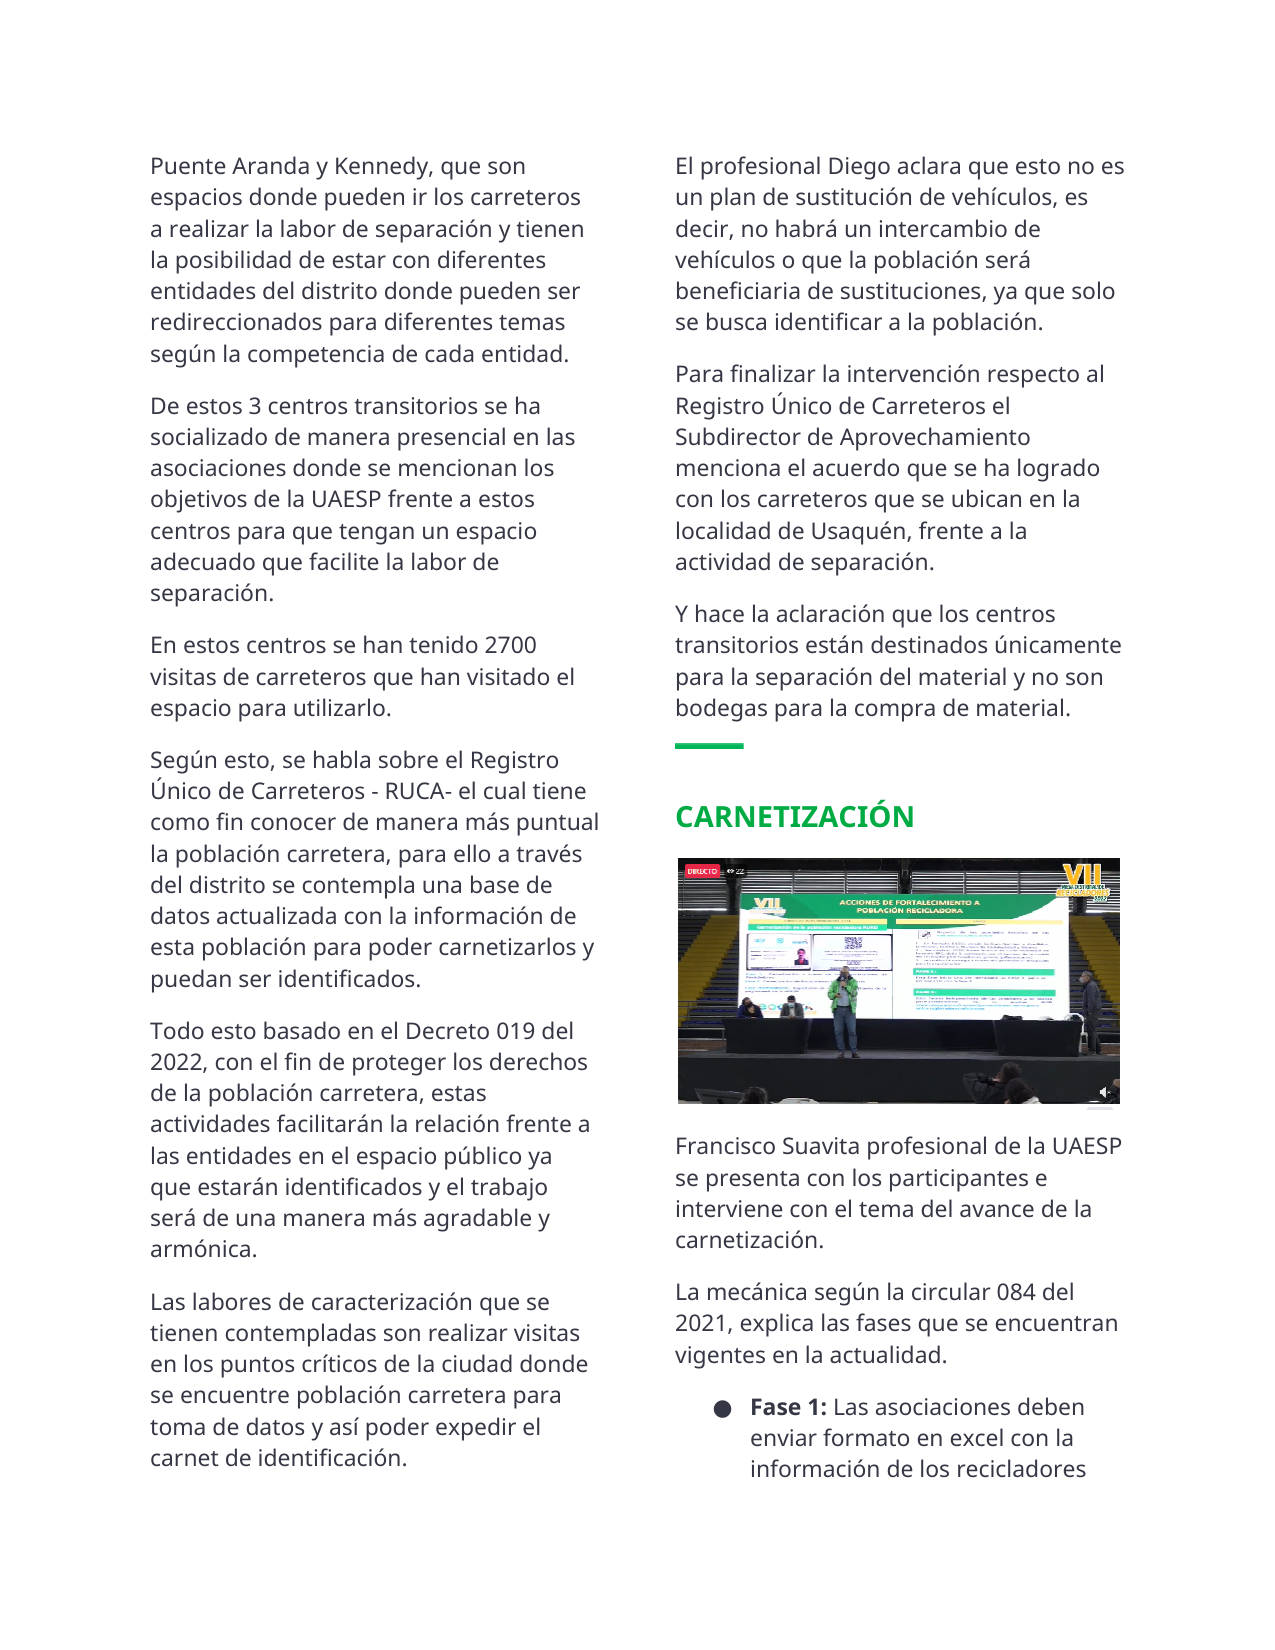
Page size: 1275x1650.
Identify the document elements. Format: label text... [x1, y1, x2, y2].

picture [675, 743, 744, 749]
text Francisco Suavita profesional de la UAESP se presenta con los participantes e interviene con el tema del avance de la carnetización. [675, 1130, 1125, 1255]
text De estos 3 centros transitorios se ha socializado de manera presencial en las asociaciones donde se mencionan los objetivos de la UAESP frente a estos centros para que tengan un espacio adecuado que facilite la labor de separación. [150, 389, 600, 608]
text En estos centros se han tenido 2700 visitas de carreteros que han visitado el espacio para utilizarlo. [150, 629, 600, 723]
text Para finalizar la intervención respecto al Registro Único de Carreteros el Subdirector de Aprovechamiento menciona el acuerdo que se ha logrado con los carreteros que se ubican en la localidad de Usaquén, frente a la actividad de separación. [675, 358, 1125, 577]
text Todo esto basado en el Decreto 019 del 2022, con el fin de proteger los derechos de la población carretera, estas actividades facilitarán la relación frente a las entidades en el espacio público ya que estarán identificados y el trabajo será de una manera más agradable y armónica. [150, 1014, 600, 1264]
picture [675, 856, 1123, 1110]
text Y hace la aclaración que los centros transitorios están destinados únicamente para la separación del material y no son bodegas para la compra de material. [675, 598, 1125, 723]
text La mecánica según la circular 084 del 2021, explica las fases que se encuentran vigentes en la actualidad. [675, 1276, 1125, 1370]
text El profesional Diego aclara que esto no es un plan de sustitución de vehículos, es decir, no habrá un intercambio de vehículos o que la población será beneficiaria de sustituciones, ya que solo se busca identificar a la población. [675, 150, 1125, 337]
text Las labores de caracterización que se tienen contempladas son realizar visitas en los puntos críticos de la ciudad donde se encuentre población carretera para toma de datos y así poder expedir el carnet de identificación. [150, 1285, 600, 1473]
text CARNETIZACIÓN [675, 796, 1125, 836]
text Según esto, se habla sobre el Registro Único de Carreteros - RUCA- el cual tiene como fin conocer de manera más puntual la población carretera, para ello a través del distrito se contempla una base de datos actualizada con la información de esta población para poder carnetizarlos y puedan ser identificados. [150, 744, 600, 994]
